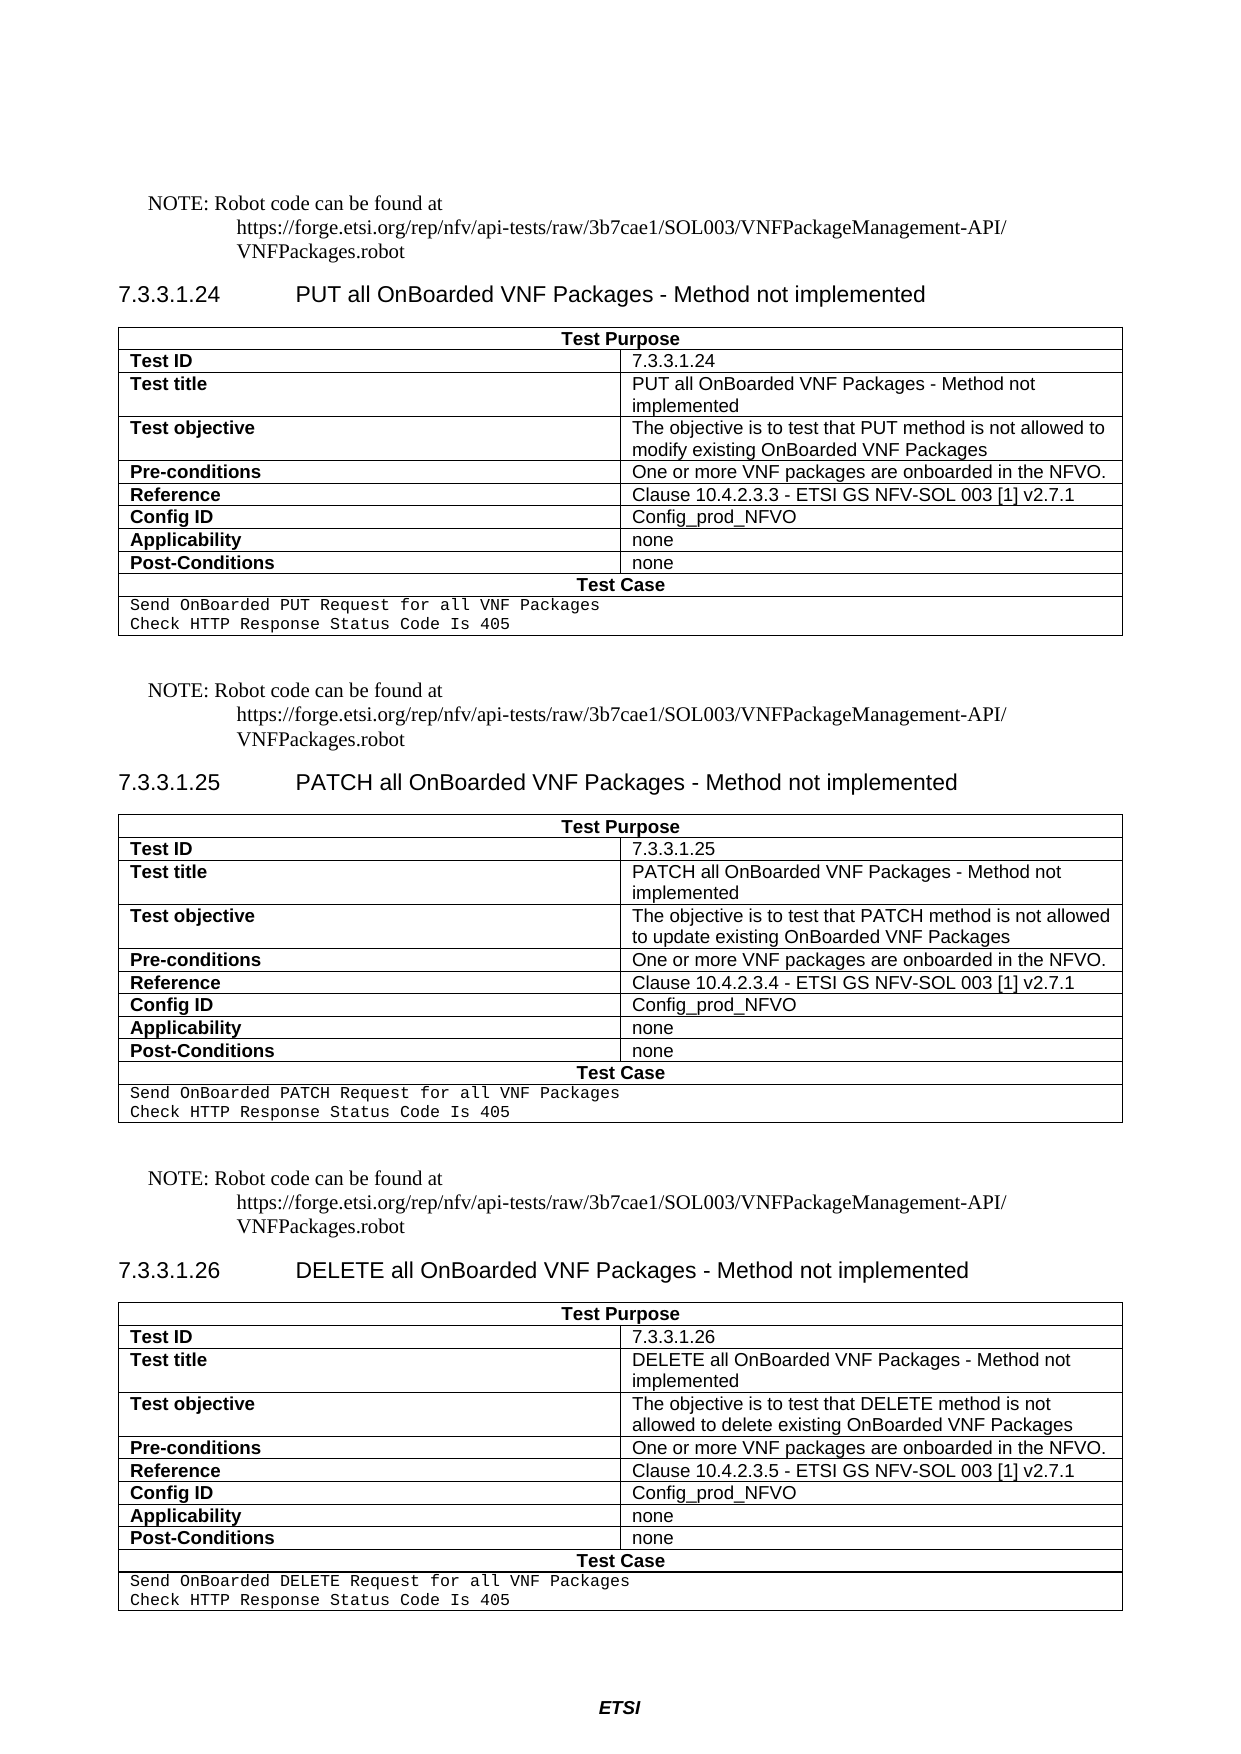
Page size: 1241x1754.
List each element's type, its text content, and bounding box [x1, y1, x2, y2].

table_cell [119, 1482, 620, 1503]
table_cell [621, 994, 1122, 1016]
subtitle 7.3.3.1.25 PATCH all OnBoarded VNF Packages - Method not implemented [118, 769, 1122, 796]
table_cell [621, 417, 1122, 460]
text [148, 1166, 1122, 1238]
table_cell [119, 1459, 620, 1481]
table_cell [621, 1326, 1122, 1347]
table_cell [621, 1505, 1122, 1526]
subtitle 7.3.3.1.26 DELETE all OnBoarded VNF Packages - Method not implemented [118, 1257, 1122, 1283]
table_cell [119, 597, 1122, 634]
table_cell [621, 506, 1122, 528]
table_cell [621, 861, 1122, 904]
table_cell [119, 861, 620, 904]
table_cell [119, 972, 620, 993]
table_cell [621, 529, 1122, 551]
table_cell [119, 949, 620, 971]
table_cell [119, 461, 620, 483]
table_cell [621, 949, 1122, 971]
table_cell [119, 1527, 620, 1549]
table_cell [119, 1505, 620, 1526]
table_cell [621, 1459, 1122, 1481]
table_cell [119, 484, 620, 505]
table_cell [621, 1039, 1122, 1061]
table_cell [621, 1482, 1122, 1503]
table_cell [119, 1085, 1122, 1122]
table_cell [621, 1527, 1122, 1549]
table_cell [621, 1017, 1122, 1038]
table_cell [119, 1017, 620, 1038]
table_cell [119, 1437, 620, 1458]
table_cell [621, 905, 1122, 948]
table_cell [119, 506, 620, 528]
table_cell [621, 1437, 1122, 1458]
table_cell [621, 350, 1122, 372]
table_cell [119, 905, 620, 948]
subtitle 7.3.3.1.24 PUT all OnBoarded VNF Packages - Method not implemented [118, 281, 1122, 308]
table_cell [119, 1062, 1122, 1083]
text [148, 191, 1122, 263]
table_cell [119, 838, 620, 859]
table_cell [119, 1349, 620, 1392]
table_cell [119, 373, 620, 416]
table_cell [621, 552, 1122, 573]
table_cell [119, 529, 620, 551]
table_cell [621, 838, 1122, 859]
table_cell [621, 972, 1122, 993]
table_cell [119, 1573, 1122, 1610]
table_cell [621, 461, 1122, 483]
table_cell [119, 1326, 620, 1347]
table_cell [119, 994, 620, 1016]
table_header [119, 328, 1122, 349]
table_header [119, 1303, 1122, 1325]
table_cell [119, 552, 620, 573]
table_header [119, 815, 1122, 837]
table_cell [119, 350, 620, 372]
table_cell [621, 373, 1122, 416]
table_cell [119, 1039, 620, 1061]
text NOTE: Robot code can be found at https://forge.etsi.org/rep/nfv/api-tests/raw/3b7cae1/SOL003/VNFPackageManagement-API/VNFPackages.robot [148, 678, 1122, 751]
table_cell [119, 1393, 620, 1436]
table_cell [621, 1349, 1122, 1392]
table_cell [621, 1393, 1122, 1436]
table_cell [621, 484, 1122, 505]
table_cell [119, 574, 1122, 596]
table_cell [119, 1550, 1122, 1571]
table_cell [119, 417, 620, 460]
